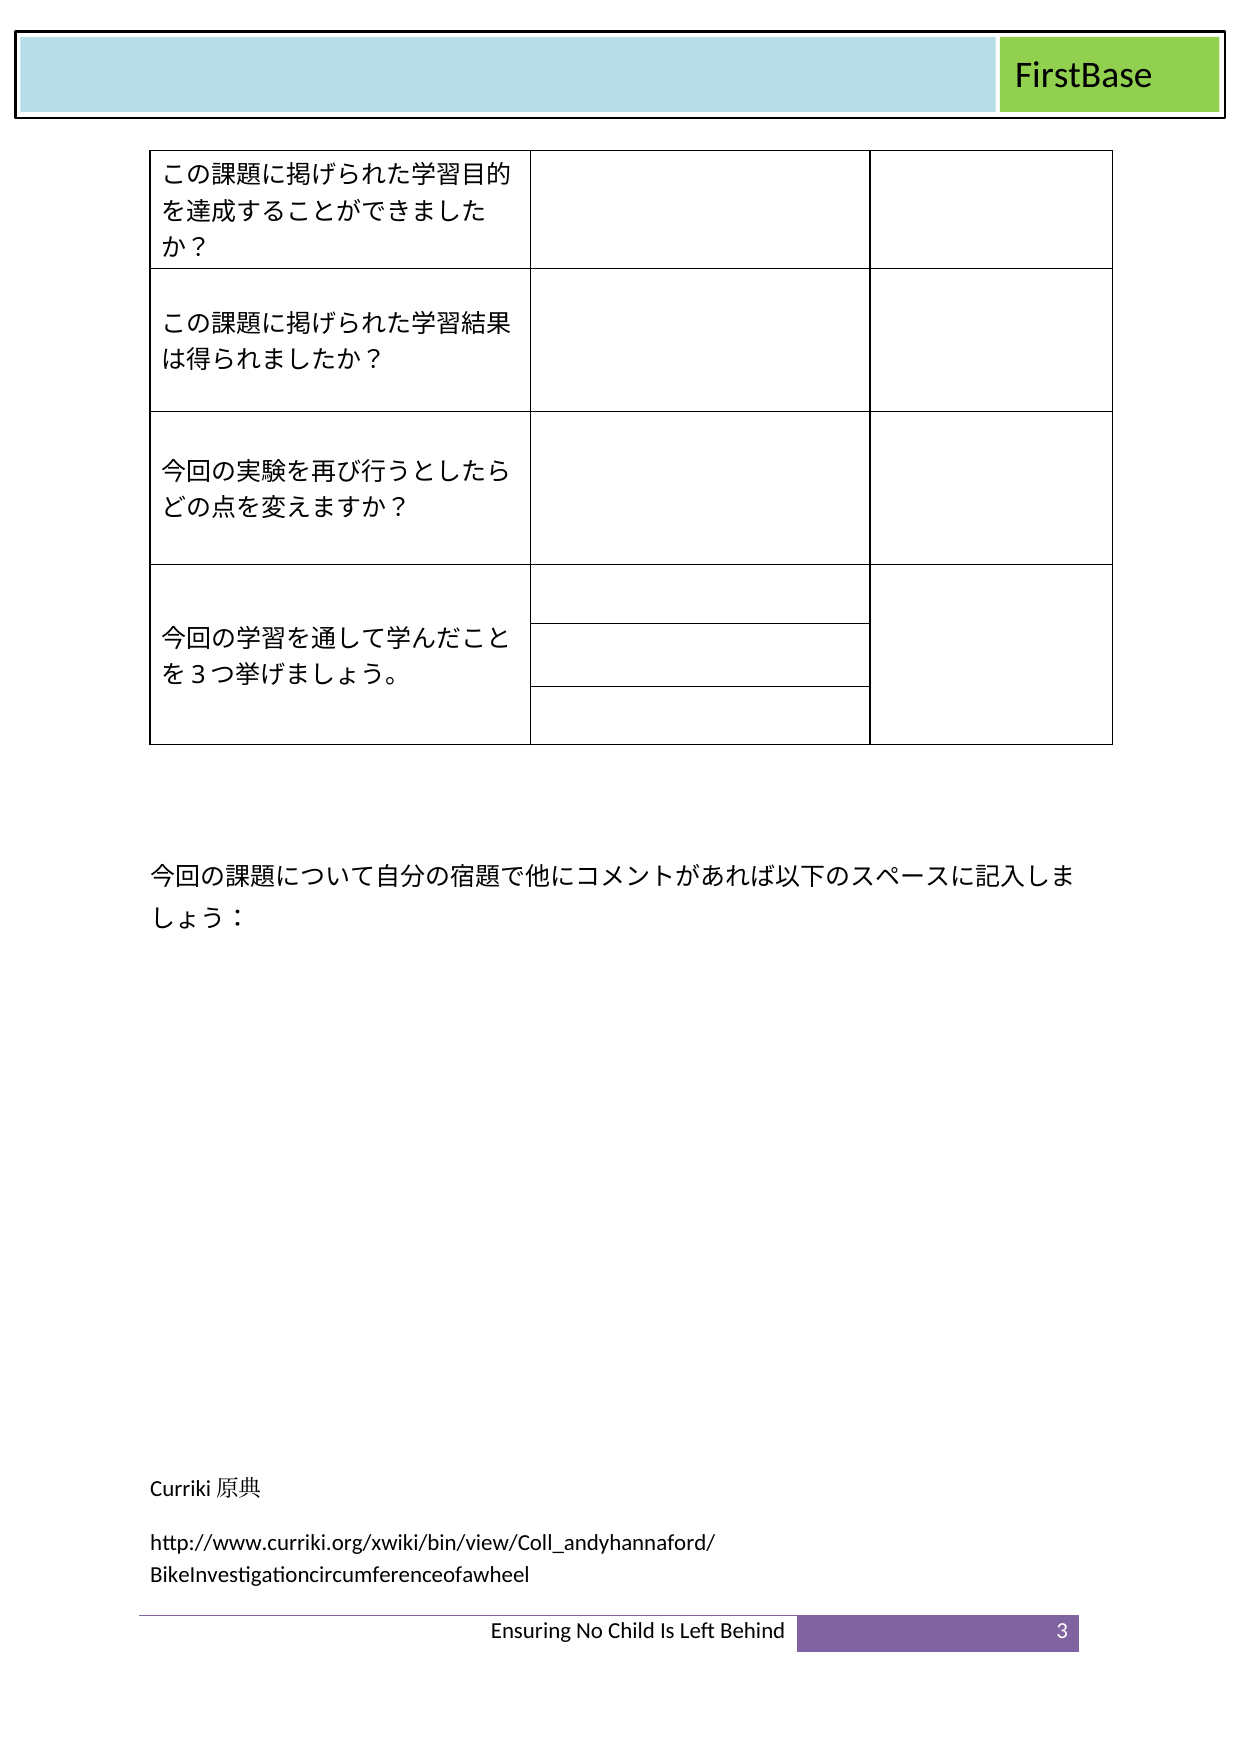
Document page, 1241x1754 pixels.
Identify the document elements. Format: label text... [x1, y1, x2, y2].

text 今回の課題について自分の宿題で他にコメントがあれば以下のスペースに記入しましょう： [150, 857, 1090, 934]
table_cell [531, 687, 869, 744]
text http://www.curriki.org/xwiki/bin/view/Coll_andyhannaford/BikeInvestigationcircumferenceofawheel [150, 1528, 1090, 1588]
table_cell [871, 269, 1112, 411]
table_cell 今回の学習を通して学んだことを3つ挙げましょう。 [151, 565, 530, 744]
table_cell [531, 269, 869, 411]
table_cell この課題に掲げられた学習目的を達成することができましたか？ [151, 151, 530, 268]
table_cell この課題に掲げられた学習結果は得られましたか？ [151, 269, 530, 411]
table_cell [531, 624, 869, 686]
table_cell [871, 565, 1112, 744]
table_cell 今回の実験を再び行うとしたらどの点を変えますか？ [151, 412, 530, 564]
table_cell [531, 565, 869, 623]
table_cell [531, 151, 869, 268]
text Curriki原典 [150, 1470, 1090, 1503]
table_cell [531, 412, 869, 564]
table_cell [871, 412, 1112, 564]
table_cell [871, 151, 1112, 268]
